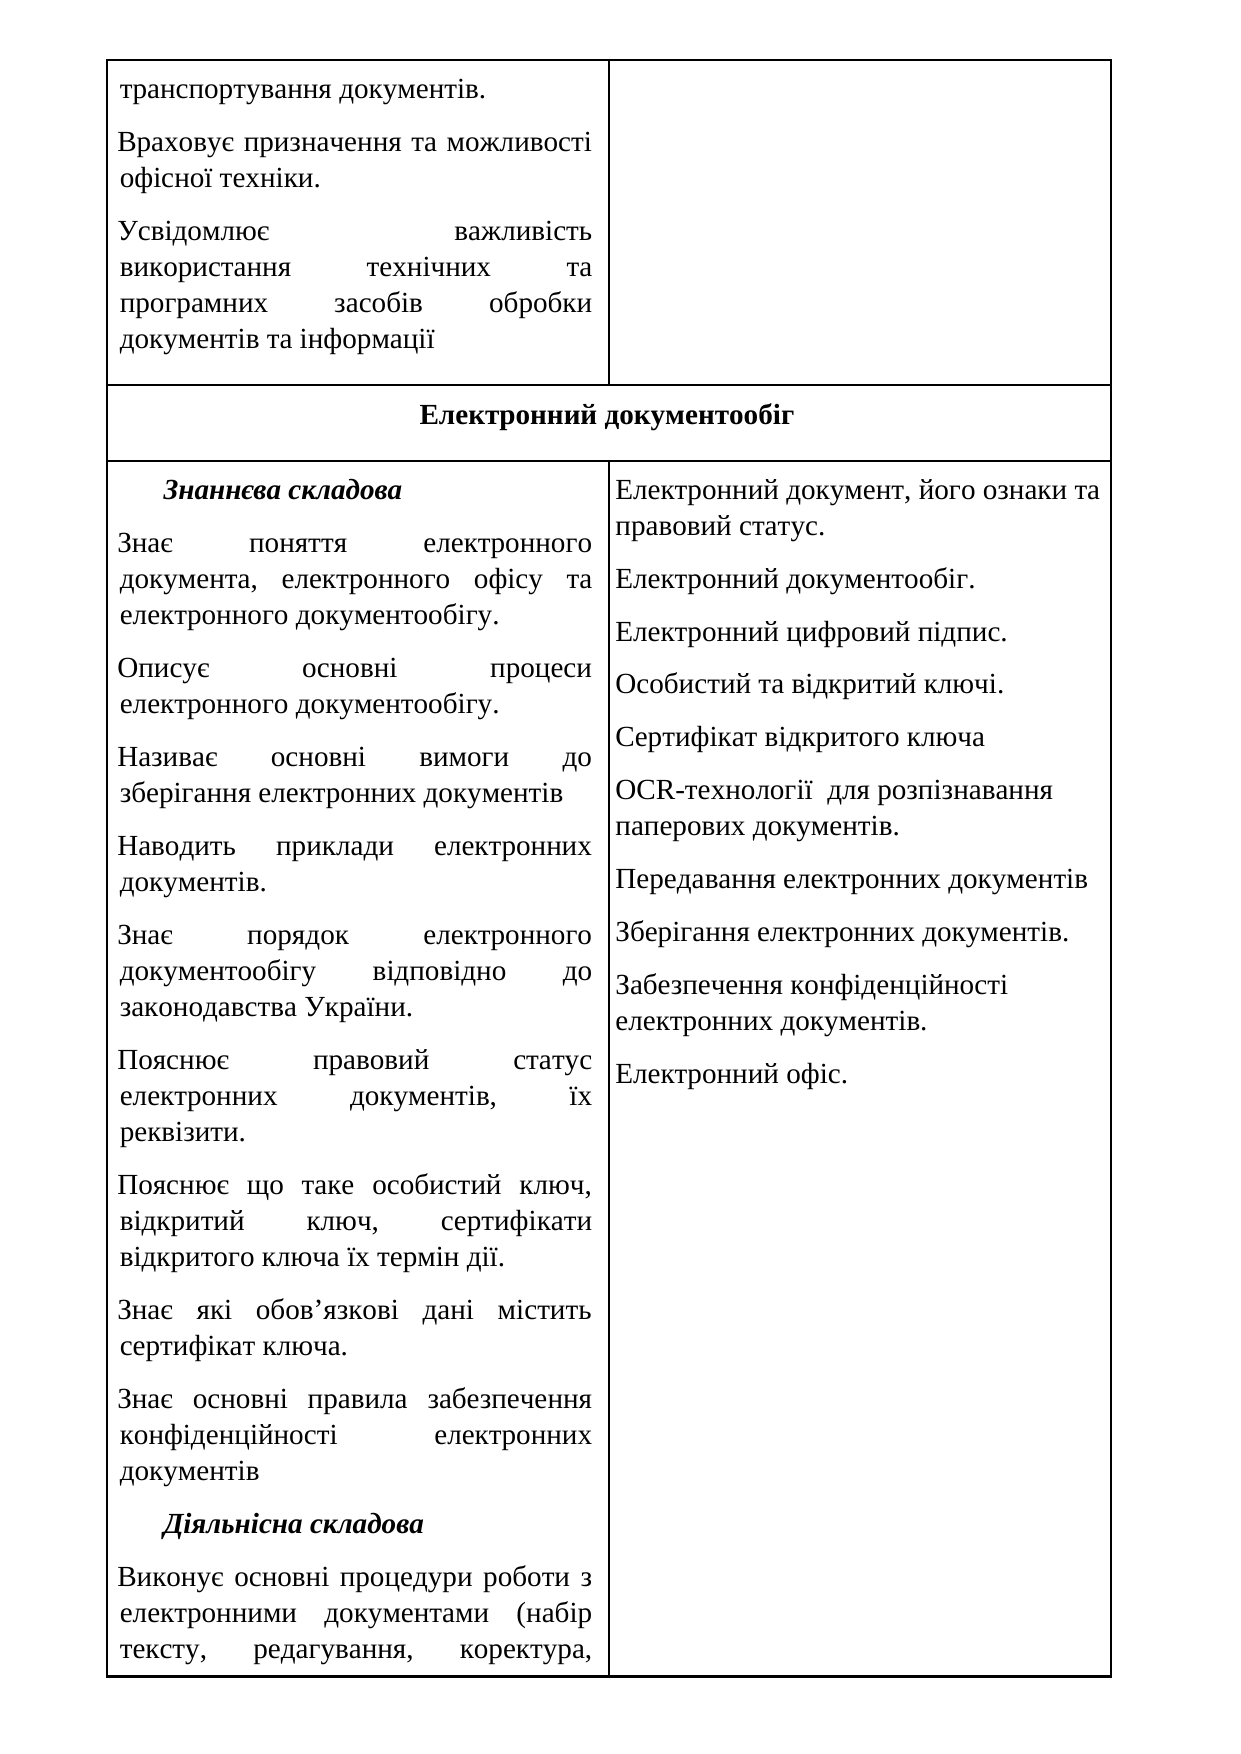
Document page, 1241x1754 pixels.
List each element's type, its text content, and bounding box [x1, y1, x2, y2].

table_cell Електронний документообіг [108, 386, 1110, 459]
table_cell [108, 462, 608, 1675]
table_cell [610, 462, 1110, 1675]
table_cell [610, 61, 1110, 384]
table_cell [108, 61, 608, 384]
